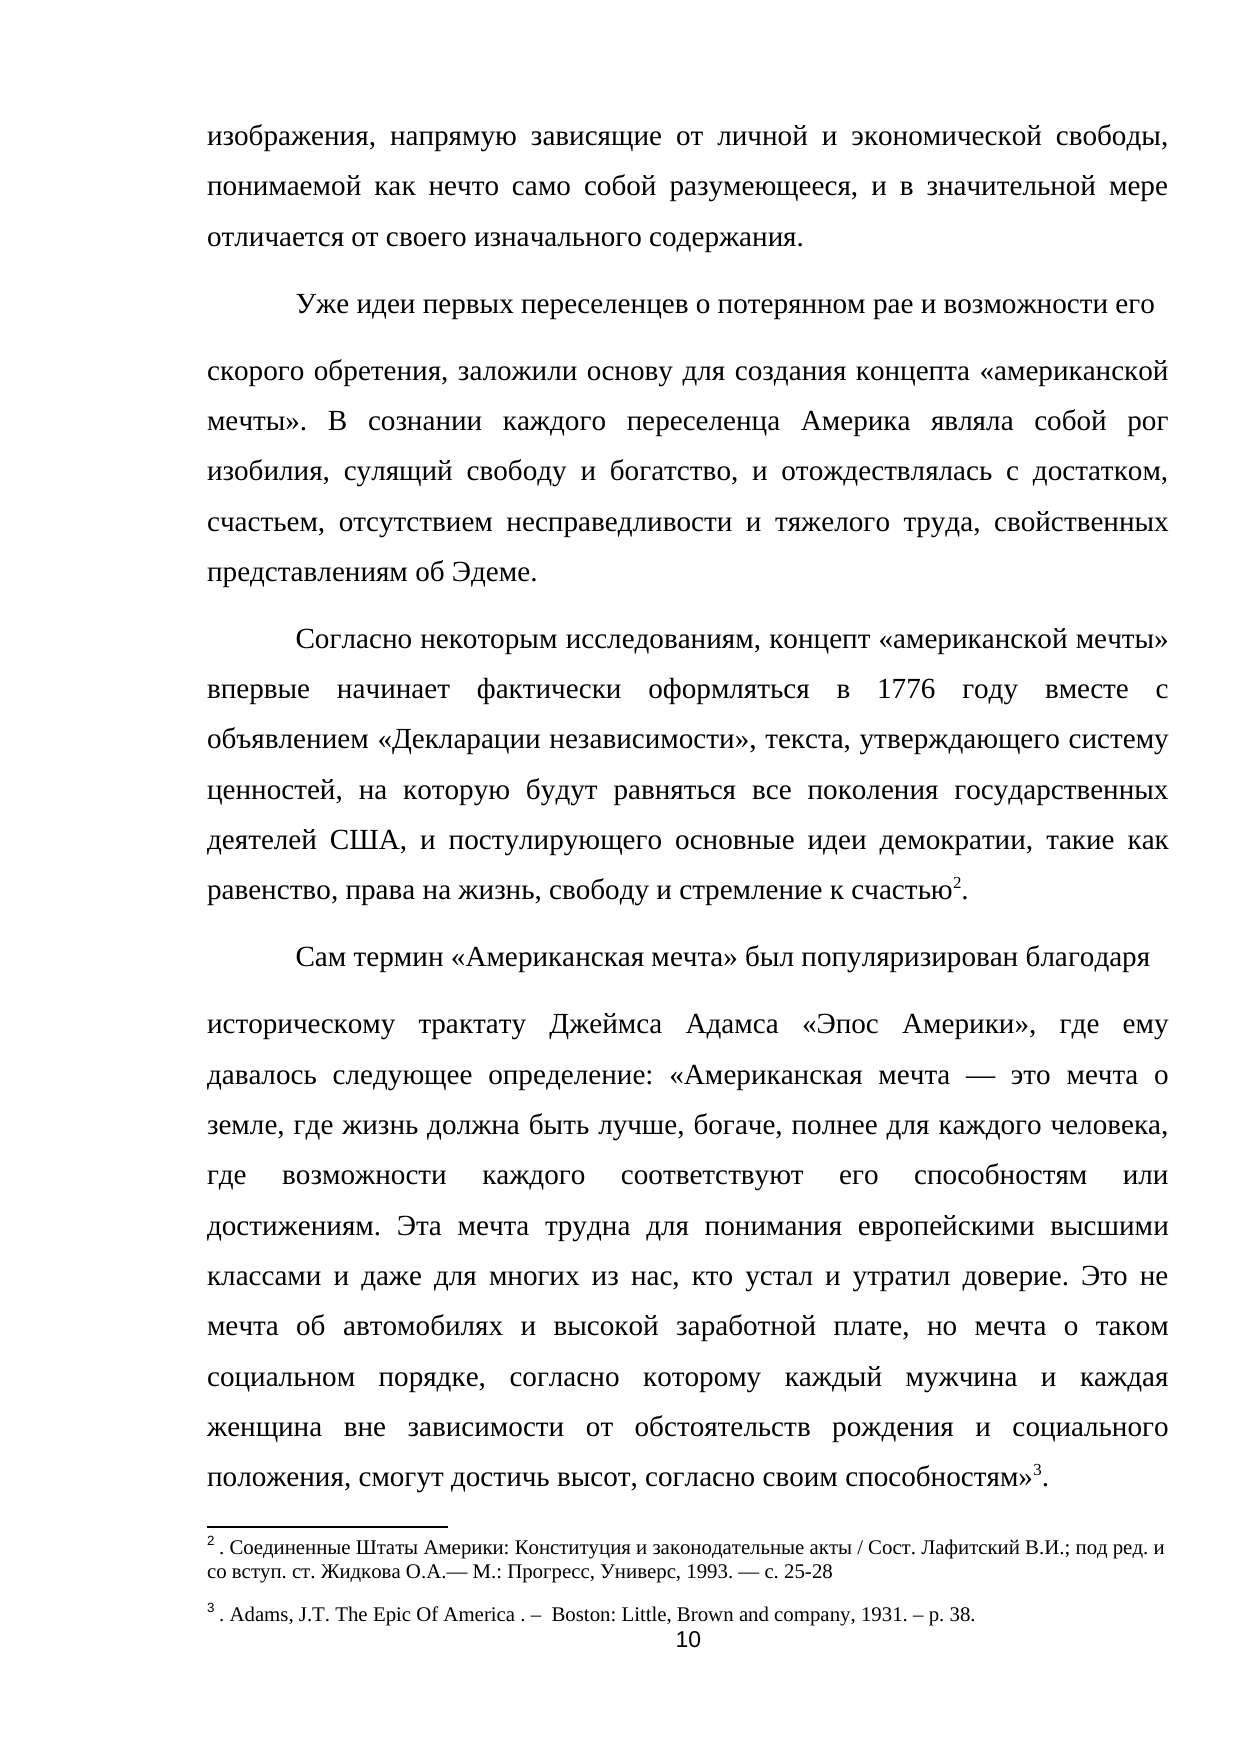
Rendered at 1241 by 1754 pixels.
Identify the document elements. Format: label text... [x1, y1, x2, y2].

text скорого обретения, заложили основу для создания концепта «американской мечты». В сознании каждого переселенца Америка являла собой рог изобилия, сулящий свободу и богатство, и отождествлялась с достатком, счастьем, отсутствием несправедливости и тяжелого труда, свойственных представлениям об Эдеме. [207, 353, 1169, 587]
text Согласно некоторым исследованиям, концепт «американской мечты» впервые начинает фактически оформляться в 1776 году вместе с объявлением «Декларации независимости», текста, утверждающего систему ценностей, на которую будут равняться все поколения государственных деятелей США, и постулирующего основные идеи демократии, такие как равенство, права на жизнь, свободу и стремление к счастью. [207, 621, 1169, 906]
text Сам термин «Американская мечта» был популяризирован благодаря [207, 939, 1169, 973]
text Уже идеи первых переселенцев о потерянном рае и возможности его [207, 286, 1169, 319]
text историческому трактату Джеймса Адамса «Эпос Америки», где ему давалось следующее определение: «Американская мечта — это мечта о земле, где жизнь должна быть лучше, богаче, полнее для каждого человека, где возможности каждого соответствуют его способностям или достижениям. Эта мечта трудна для понимания европейскими высшими классами и даже для многих из нас, кто устал и утратил доверие. Это не мечта об автомобилях и высокой заработной плате, но мечта о таком социальном порядке, согласно которому каждый мужчина и каждая женщина вне зависимости от обстоятельств рождения и социального положения, смогут достичь высот, согласно своим способностям». [207, 1006, 1169, 1493]
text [207, 118, 1169, 252]
